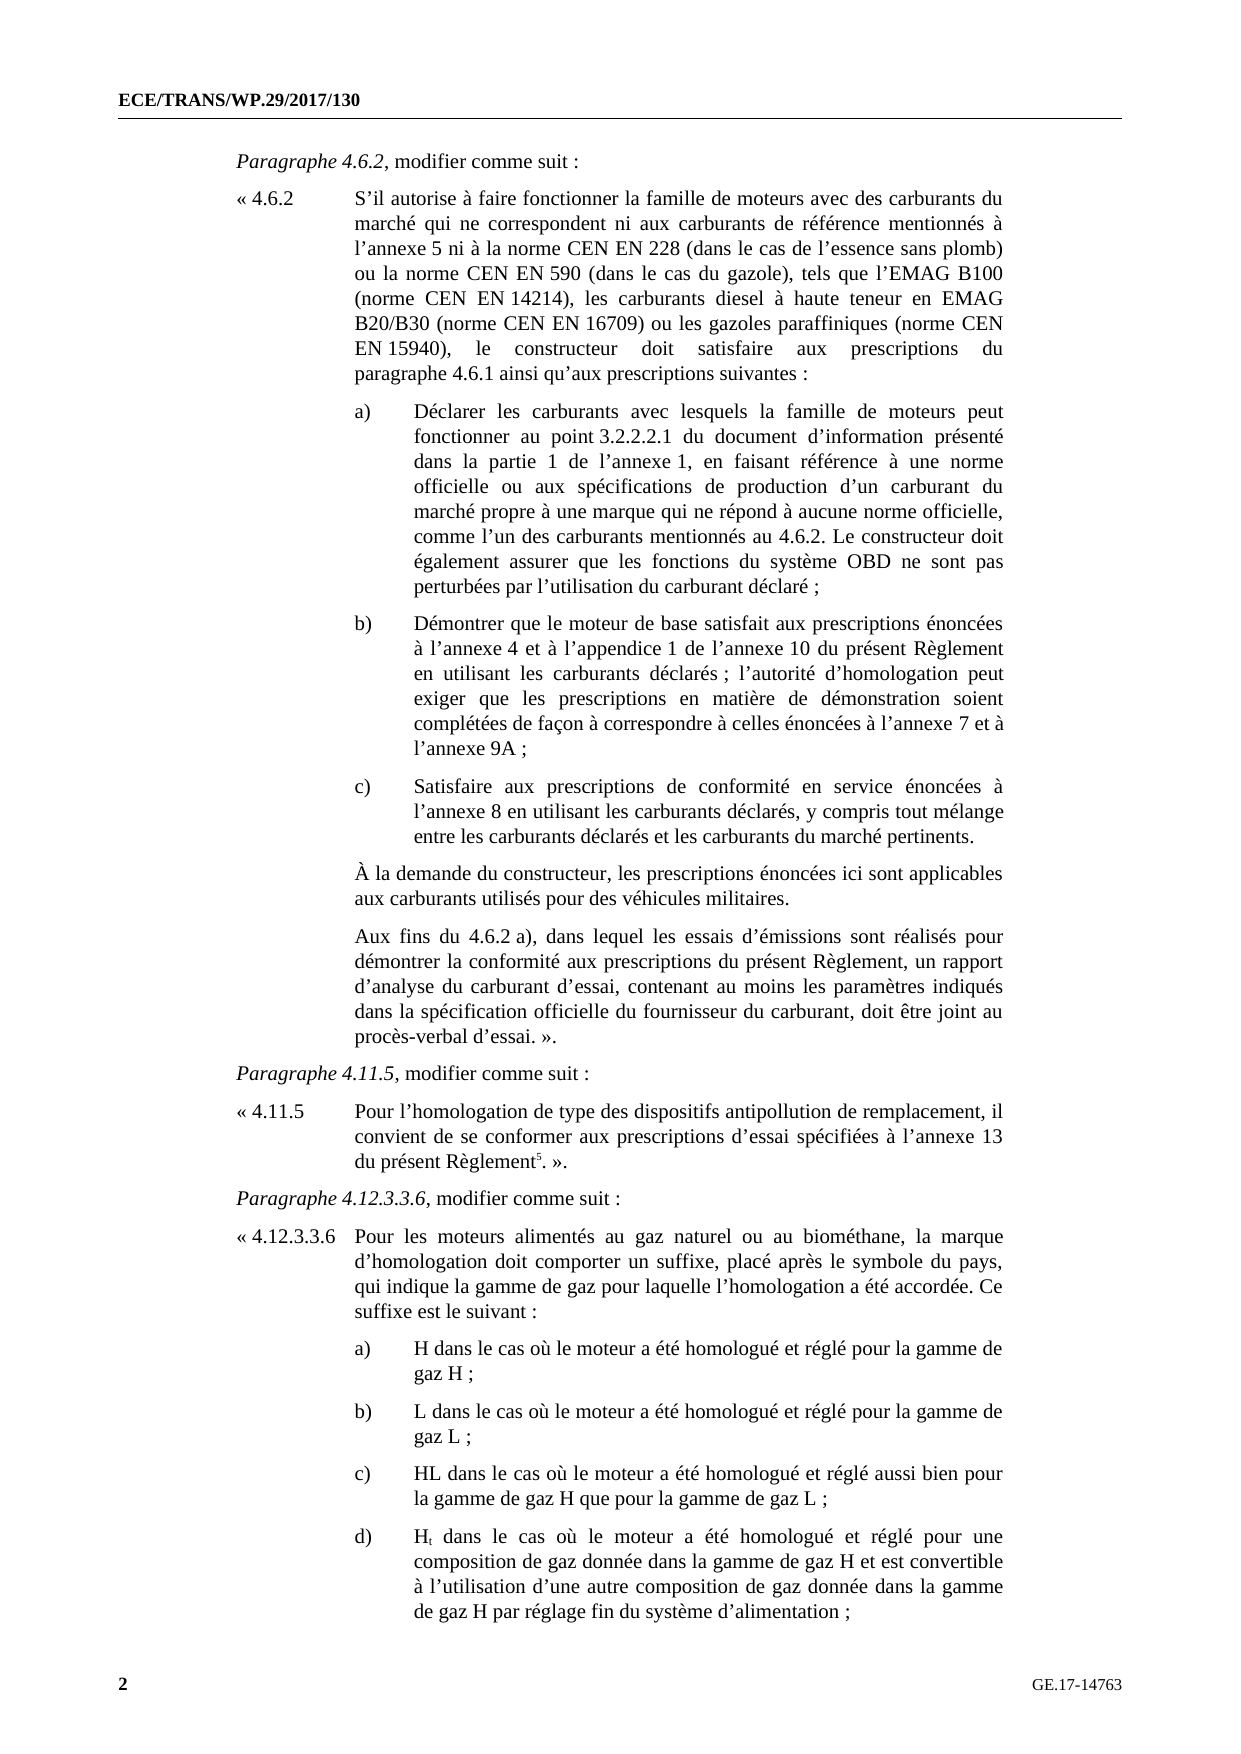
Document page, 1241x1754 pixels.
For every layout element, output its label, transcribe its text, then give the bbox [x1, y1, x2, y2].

text a) Déclarer les carburants avec lesquels la famille de moteurs peut fonctionner au point 3.2.2.2.1 du document d’information présenté dans la partie 1 de l’annexe 1, en faisant référence à une norme officielle ou aux spécifications de production d’un carburant du marché propre à une marque qui ne répond à aucune norme officielle, comme l’un des carburants mentionnés au 4.6.2. Le constructeur doit également assurer que les fonctions du système OBD ne sont pas perturbées par l’utilisation du carburant déclaré ; [354, 398, 1004, 598]
text « 4.11.5 Pour l’homologation de type des dispositifs antipollution de remplacement, il convient de se conformer aux prescriptions d’essai spécifiées à l’annexe 13 du présent Règlement5. ». [236, 1098, 1004, 1173]
text Aux fins du 4.6.2 a), dans lequel les essais d’émissions sont réalisés pour démontrer la conformité aux prescriptions du présent Règlement, un rapport d’analyse du carburant d’essai, contenant au moins les paramètres indiqués dans la spécification officielle du fournisseur du carburant, doit être joint au procès-verbal d’essai. ». [354, 923, 1004, 1048]
text c) Satisfaire aux prescriptions de conformité en service énoncées à l’annexe 8 en utilisant les carburants déclarés, y compris tout mélange entre les carburants déclarés et les carburants du marché pertinents. [354, 773, 1004, 848]
text b) L dans le cas où le moteur a été homologué et réglé pour la gamme de gaz L ; [354, 1398, 1004, 1448]
text b) Démontrer que le moteur de base satisfait aux prescriptions énoncées à l’annexe 4 et à l’appendice 1 de l’annexe 10 du présent Règlement en utilisant les carburants déclarés ; l’autorité d’homologation peut exiger que les prescriptions en matière de démonstration soient complétées de façon à correspondre à celles énoncées à l’annexe 7 et à l’annexe 9A ; [354, 610, 1004, 760]
text « 4.12.3.3.6 Pour les moteurs alimentés au gaz naturel ou au biométhane, la marque d’homologation doit comporter un suffixe, placé après le symbole du pays, qui indique la gamme de gaz pour laquelle l’homologation a été accordée. Ce suffixe est le suivant : [236, 1223, 1004, 1323]
text « 4.6.2 S’il autorise à faire fonctionner la famille de moteurs avec des carburants du marché qui ne correspondent ni aux carburants de référence mentionnés à l’annexe 5 ni à la norme CEN EN 228 (dans le cas de l’essence sans plomb) ou la norme CEN EN 590 (dans le cas du gazole), tels que l’EMAG B100 (norme CEN EN 14214), les carburants diesel à haute teneur en EMAG B20/B30 (norme CEN EN 16709) ou les gazoles paraffiniques (norme CEN EN 15940), le constructeur doit satisfaire aux prescriptions du paragraphe 4.6.1 ainsi qu’aux prescriptions suivantes : [236, 185, 1004, 385]
text Paragraphe 4.11.5, modifier comme suit : [236, 1060, 1004, 1085]
text À la demande du constructeur, les prescriptions énoncées ici sont applicables aux carburants utilisés pour des véhicules militaires. [354, 860, 1004, 910]
text Paragraphe 4.6.2, modifier comme suit : [236, 148, 1004, 173]
text c) HL dans le cas où le moteur a été homologué et réglé aussi bien pour la gamme de gaz H que pour la gamme de gaz L ; [354, 1460, 1004, 1510]
text Paragraphe 4.12.3.3.6, modifier comme suit : [236, 1185, 1004, 1210]
text a) H dans le cas où le moteur a été homologué et réglé pour la gamme de gaz H ; [354, 1335, 1004, 1385]
text d) Ht dans le cas où le moteur a été homologué et réglé pour une composition de gaz donnée dans la gamme de gaz H et est convertible à l’utilisation d’une autre composition de gaz donnée dans la gamme de gaz H par réglage fin du système d’alimentation ; [354, 1523, 1004, 1623]
